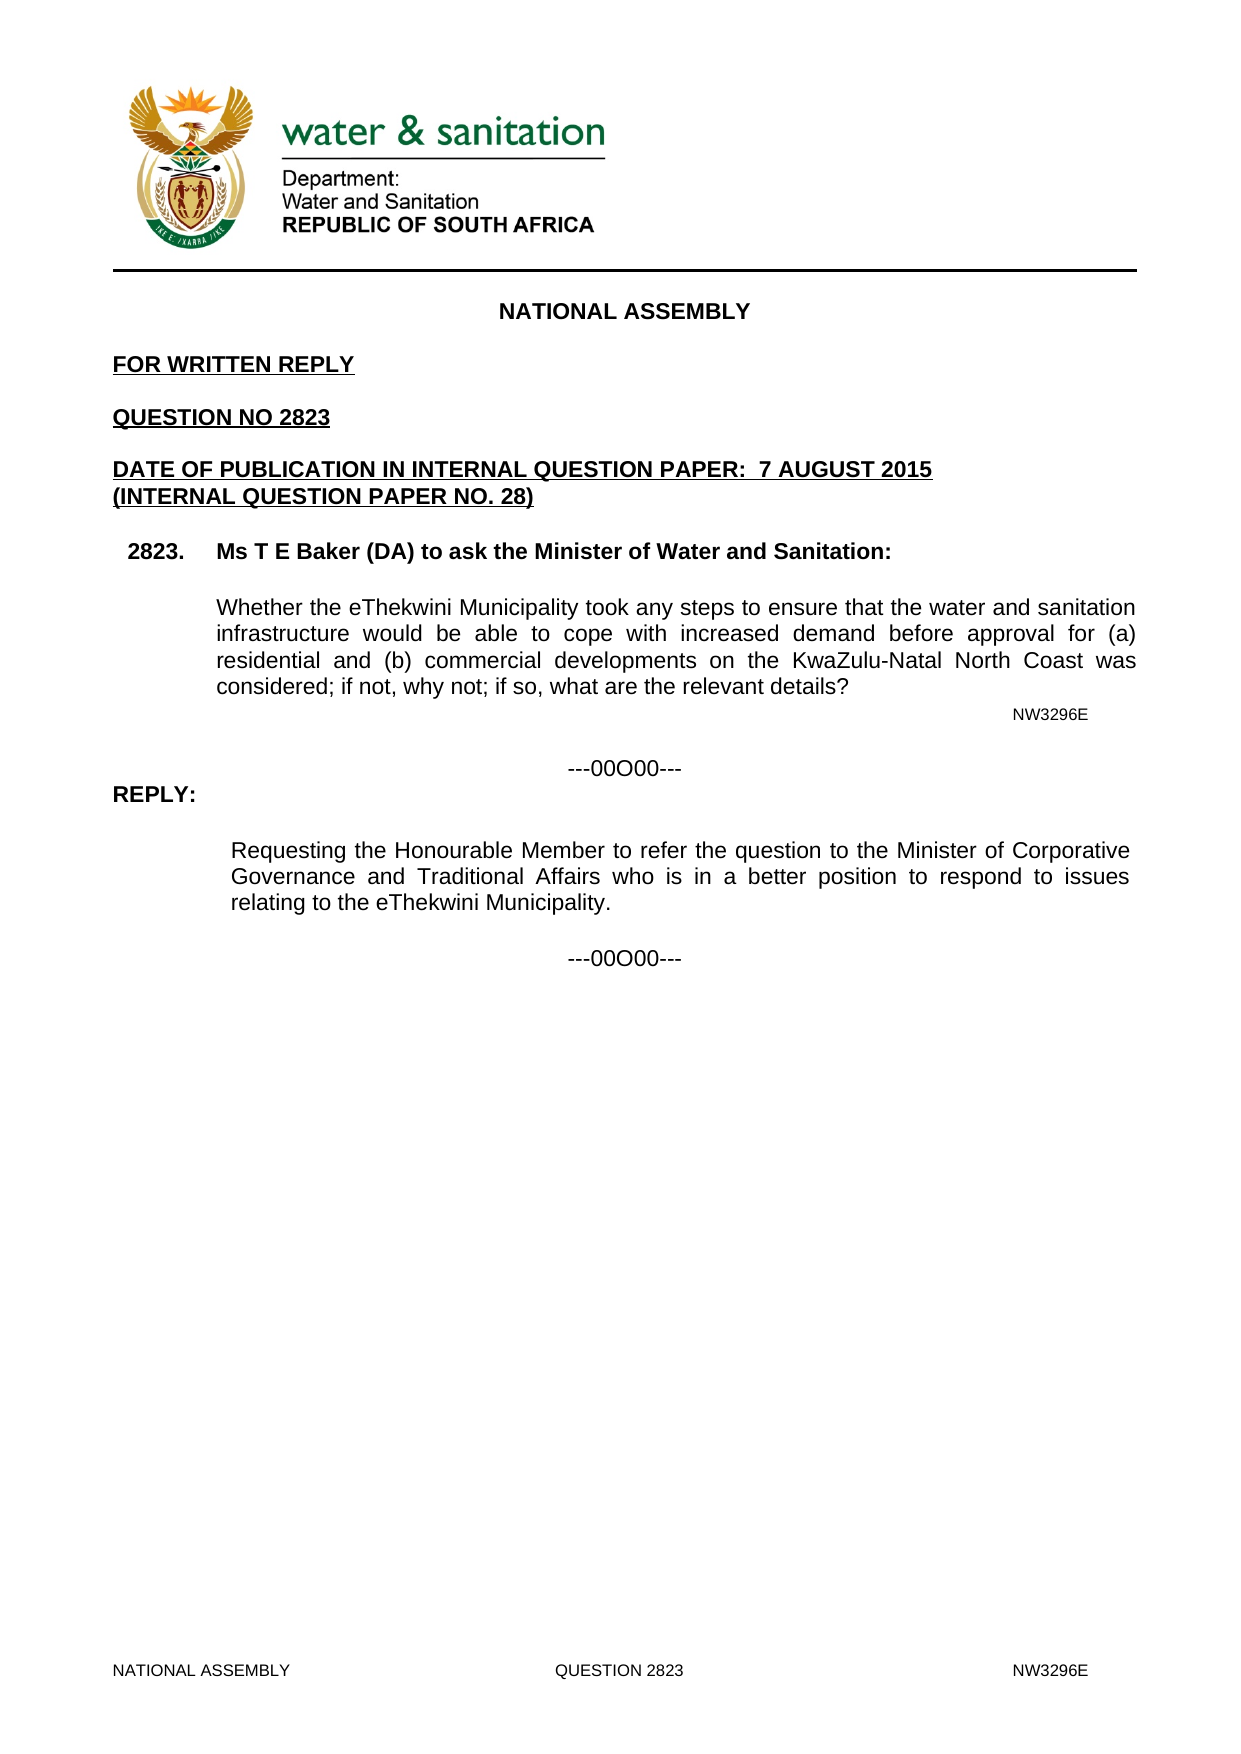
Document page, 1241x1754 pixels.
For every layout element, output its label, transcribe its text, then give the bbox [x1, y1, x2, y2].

picture [112, 68, 683, 267]
text Whether the eThekwini Municipality took any steps to ensure that the water and sanitation infrastructure would be able to cope with increased demand before approval for (a) residential and (b) commercial developments on the KwaZulu-Natal North Coast was considered; if not, why not; if so, what are the relevant details? NW3296E [216, 594, 1137, 726]
text 2823. Ms T E Baker (DA) to ask the Minister of Water and Sanitation: [127, 538, 1137, 565]
text QUESTION NO 2823 [112, 404, 1137, 430]
text Requesting the Honourable Member to refer the question to the Minister of Corporative Governance and Traditional Affairs who is in a better position to respond to issues relating to the eThekwini Municipality. [112, 837, 1131, 916]
text (INTERNAL QUESTION PAPER NO. 28) [112, 483, 1137, 509]
text FOR WRITTEN REPLY [112, 351, 1137, 377]
text ---00O00--- [112, 755, 1137, 781]
text ---00O00--- [112, 945, 1137, 971]
text REPLY: [112, 781, 1137, 807]
title NATIONAL ASSEMBLY [112, 298, 1137, 325]
text DATE OF PUBLICATION IN INTERNAL QUESTION PAPER: 7 AUGUST 2015 [112, 456, 1137, 483]
